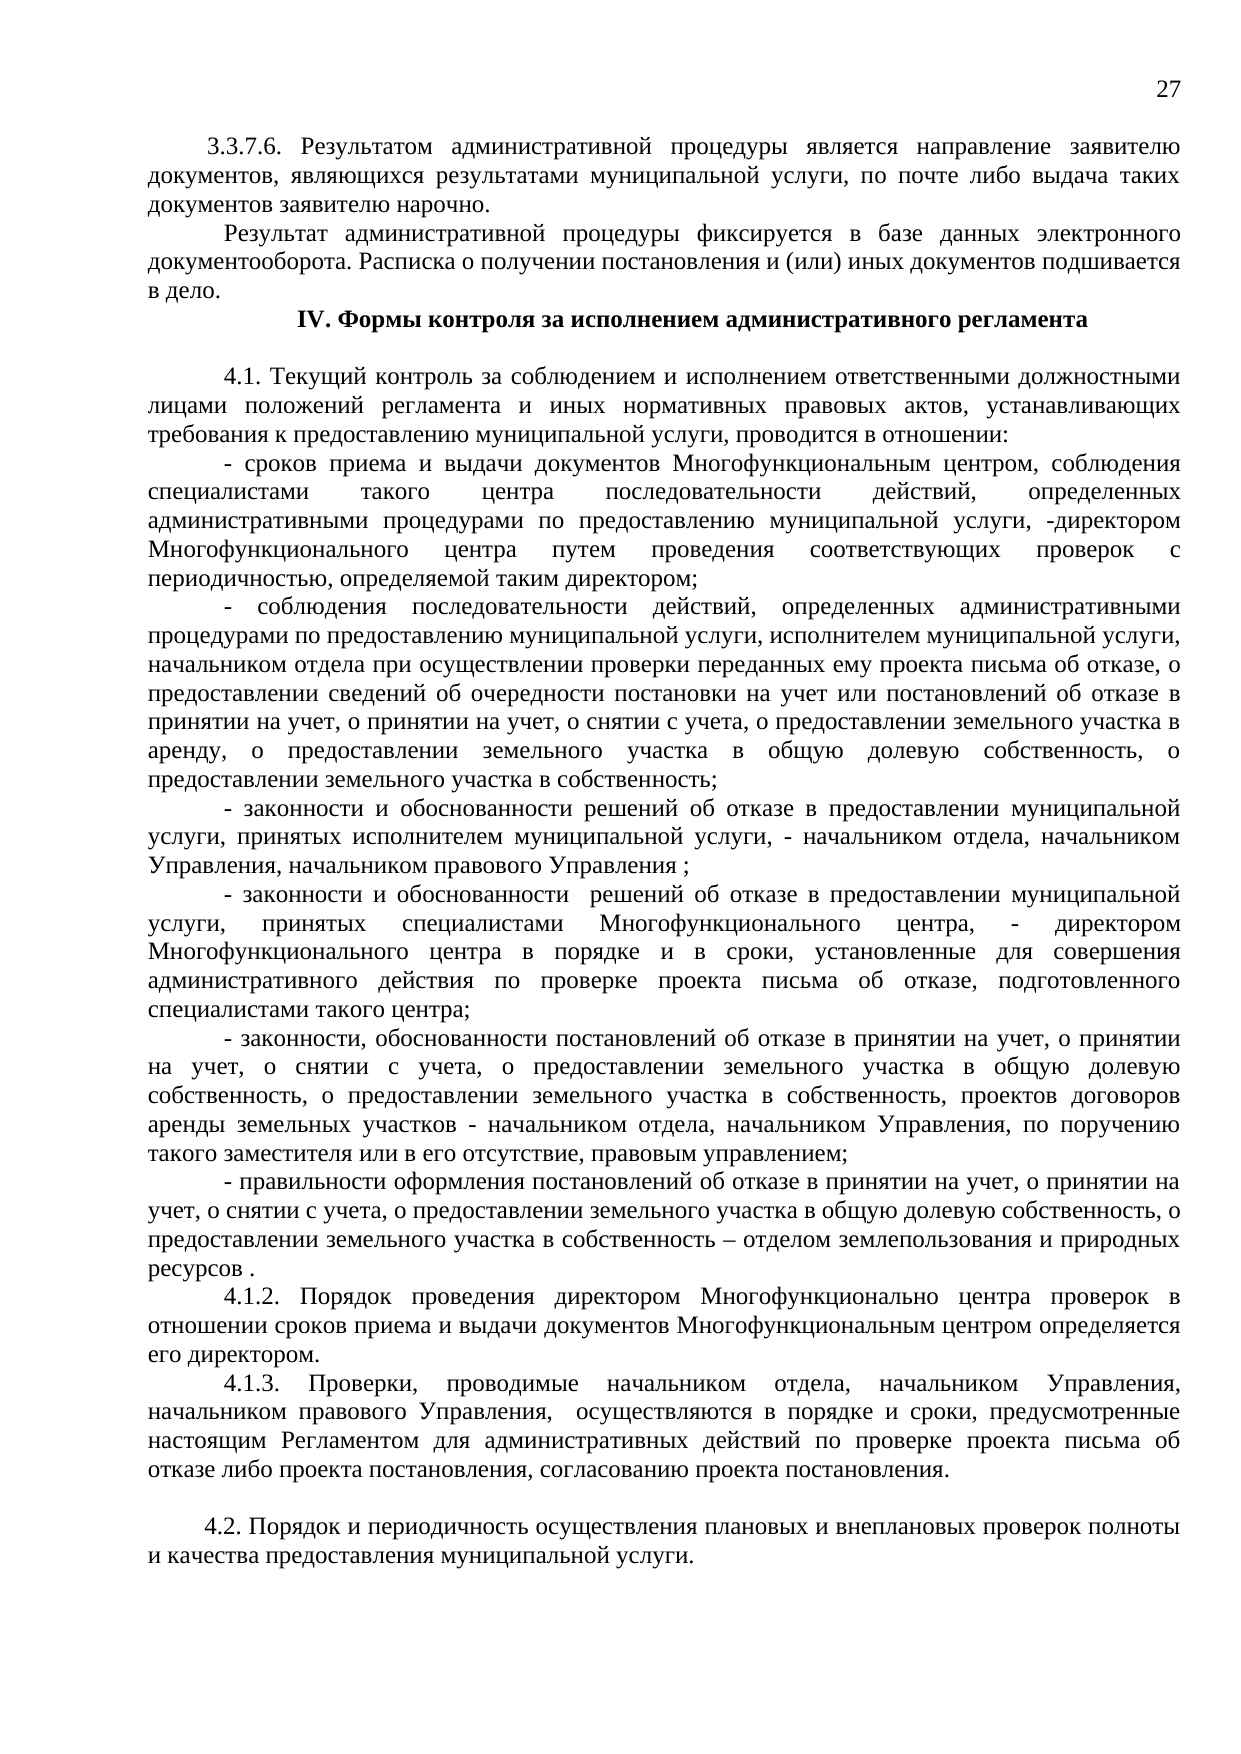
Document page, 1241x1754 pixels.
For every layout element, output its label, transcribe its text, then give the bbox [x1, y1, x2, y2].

text - соблюдения последовательности действий, определенных административными процедурами по предоставлению муниципальной услуги, исполнителем муниципальной услуги, начальником отдела при осуществлении проверки переданных ему проекта письма об отказе, о предоставлении сведений об очередности постановки на учет или постановлений об отказе в принятии на учет, о принятии на учет, о снятии с учета, о предоставлении земельного участка в аренду, о предоставлении земельного участка в общую долевую собственность, о предоставлении земельного участка в собственность; [148, 591, 1182, 793]
text - законности и обоснованности решений об отказе в предоставлении муниципальной услуги, принятых исполнителем муниципальной услуги, - начальником отдела, начальником Управления, начальником правового Управления ; [148, 793, 1182, 879]
text 4.2. Порядок и периодичность осуществления плановых и внеплановых проверок полноты и качества предоставления муниципальной услуги. [148, 1511, 1181, 1569]
text - сроков приема и выдачи документов Многофункциональным центром, соблюдения специалистами такого центра последовательности действий, определенных административными процедурами по предоставлению муниципальной услуги, -директором Многофункционального центра путем проведения соответствующих проверок с периодичностью, определяемой таким директором; [148, 448, 1182, 591]
text IV. Формы контроля за исполнением административного регламента [148, 304, 1181, 333]
text - законности и обоснованности решений об отказе в предоставлении муниципальной услуги, принятых специалистами Многофункционального центра, - директором Многофункционального центра в порядке и в сроки, установленные для совершения административного действия по проверке проекта письма об отказе, подготовленного специалистами такого центра; [148, 879, 1182, 1023]
text Результат административной процедуры фиксируется в базе данных электронного документооборота. Расписка о получении постановления и (или) иных документов подшивается в дело. [148, 218, 1182, 304]
text 3.3.7.6. Результатом административной процедуры является направление заявителю документов, являющихся результатами муниципальной услуги, по почте либо выдача таких документов заявителю нарочно. [148, 131, 1181, 218]
text 4.1. Текущий контроль за соблюдением и исполнением ответственными должностными лицами положений регламента и иных нормативных правовых актов, устанавливающих требования к предоставлению муниципальной услуги, проводится в отношении: [148, 361, 1182, 448]
text - законности, обоснованности постановлений об отказе в принятии на учет, о принятии на учет, о снятии с учета, о предоставлении земельного участка в общую долевую собственность, о предоставлении земельного участка в собственность, проектов договоров аренды земельных участков - начальником отдела, начальником Управления, по поручению такого заместителя или в его отсутствие, правовым управлением; [148, 1023, 1182, 1166]
text 4.1.2. Порядок проведения директором Многофункционально центра проверок в отношении сроков приема и выдачи документов Многофункциональным центром определяется его директором. [148, 1281, 1182, 1368]
text - правильности оформления постановлений об отказе в принятии на учет, о принятии на учет, о снятии с учета, о предоставлении земельного участка в общую долевую собственность, о предоставлении земельного участка в собственность – отделом землепользования и природных ресурсов . [148, 1166, 1182, 1281]
text 4.1.3. Проверки, проводимые начальником отдела, начальником Управления, начальником правового Управления, осуществляются в порядке и сроки, предусмотренные настоящим Регламентом для административных действий по проверке проекта письма об отказе либо проекта постановления, согласованию проекта постановления. [148, 1368, 1182, 1483]
